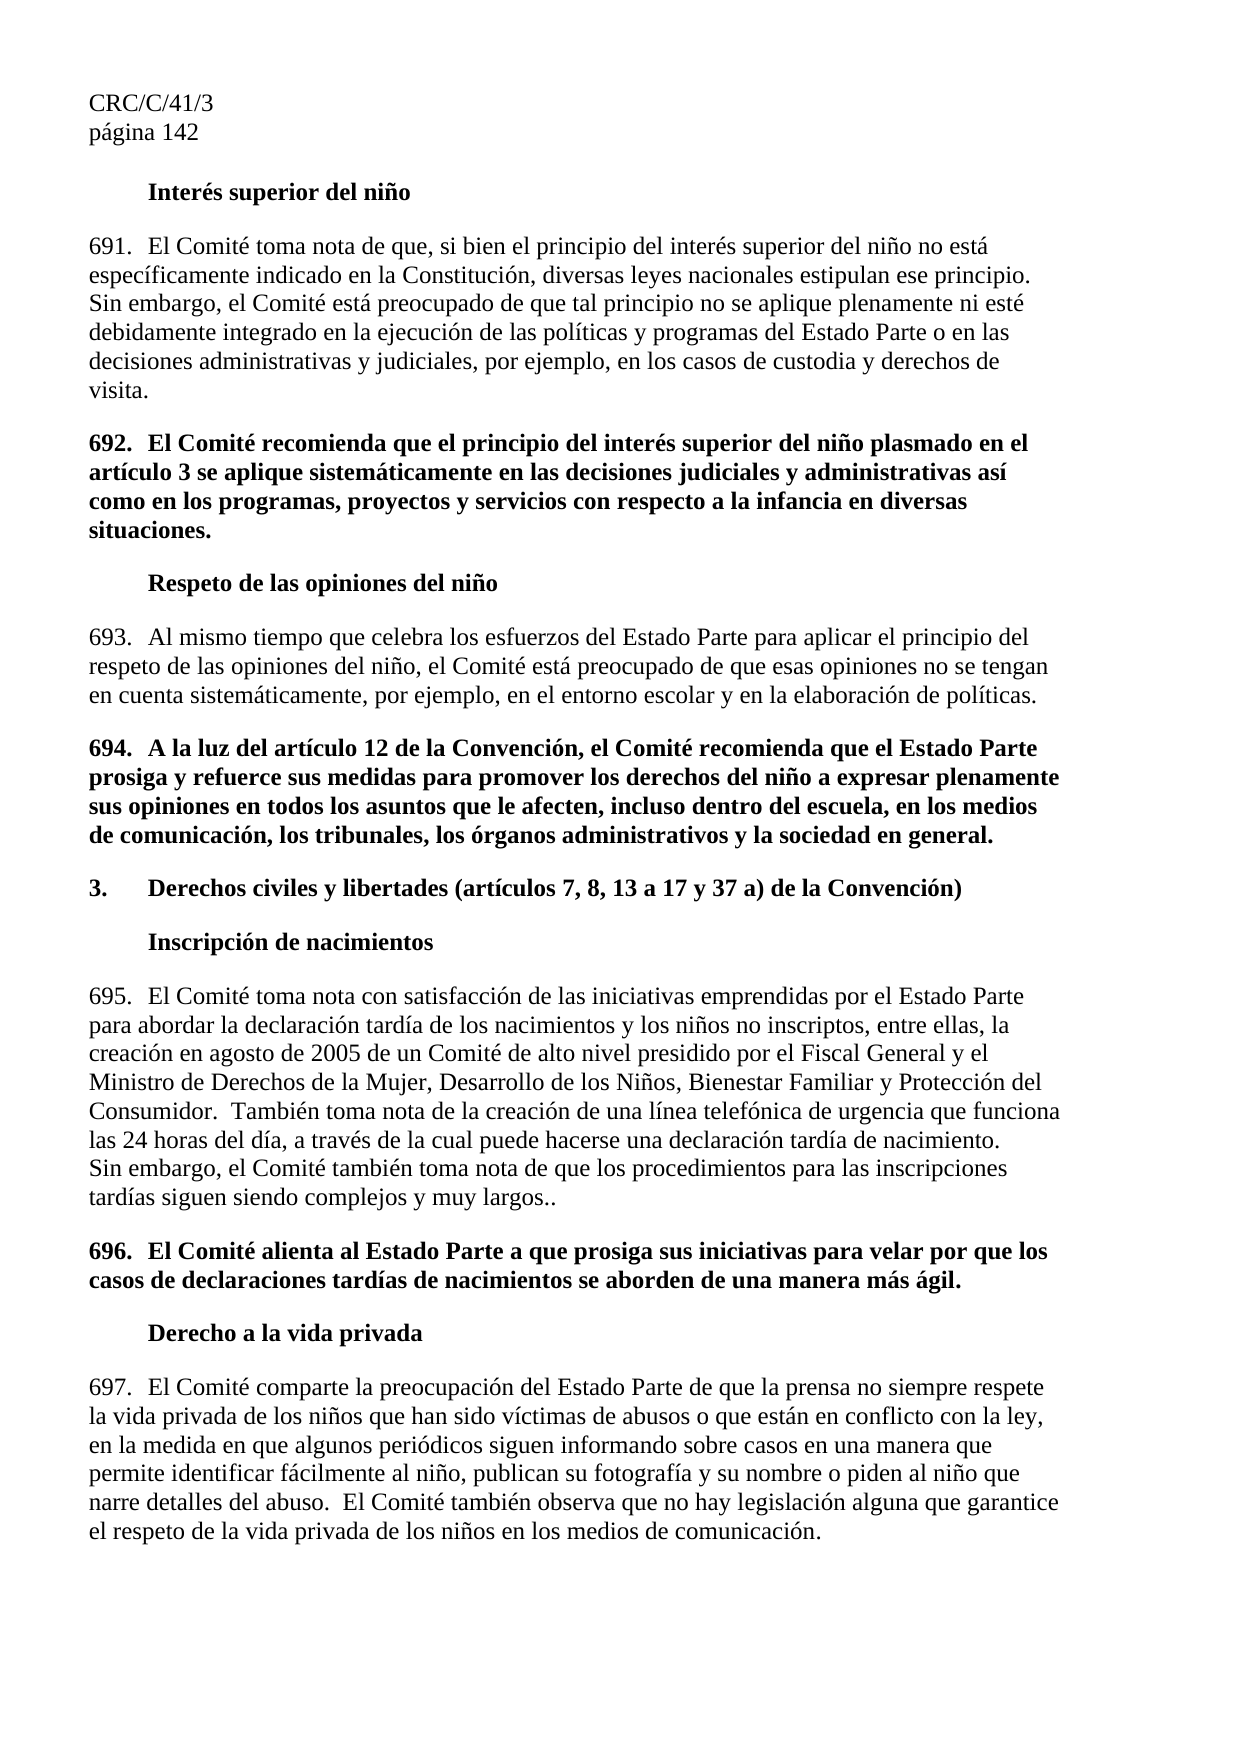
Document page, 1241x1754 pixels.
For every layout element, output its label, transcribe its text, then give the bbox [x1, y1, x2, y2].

text 694. A la luz del artículo 12 de la Convención, el Comité recomienda que el Estado Parte prosiga y refuerce sus medidas para promover los derechos del niño a expresar plenamente sus opiniones en todos los asuntos que le afecten, incluso dentro del escuela, en los medios de comunicación, los tribunales, los órganos administrativos y la sociedad en general. [88, 733, 1063, 848]
text 696. El Comité alienta al Estado Parte a que prosiga sus iniciativas para velar por que los casos de declaraciones tardías de nacimientos se aborden de una manera más ágil. [88, 1236, 1063, 1293]
text 693. Al mismo tiempo que celebra los esfuerzos del Estado Parte para aplicar el principio del respeto de las opiniones del niño, el Comité está preocupado de que esas opiniones no se tengan en cuenta sistemáticamente, por ejemplo, en el entorno escolar y en la elaboración de políticas. [88, 622, 1063, 708]
text 695. El Comité toma nota con satisfacción de las iniciativas emprendidas por el Estado Parte para abordar la declaración tardía de los nacimientos y los niños no inscriptos, entre ellas, la creación en agosto de 2005 de un Comité de alto nivel presidido por el Fiscal General y el Ministro de Derechos de la Mujer, Desarrollo de los Niños, Bienestar Familiar y Protección del Consumidor. También toma nota de la creación de una línea telefónica de urgencia que funciona las 24 horas del día, a través de la cual puede hacerse una declaración tardía de nacimiento. Sin embargo, el Comité también toma nota de que los procedimientos para las inscripciones tardías siguen siendo complejos y muy largos.. [88, 981, 1063, 1211]
text 3. Derechos civiles y libertades (artículos 7, 8, 13 a 17 y 37 a) de la Convención) [88, 873, 1063, 902]
text 697. El Comité comparte la preocupación del Estado Parte de que la prensa no siempre respete la vida privada de los niños que han sido víctimas de abusos o que están en conflicto con la ley, en la medida en que algunos periódicos siguen informando sobre casos en una manera que permite identificar fácilmente al niño, publican su fotografía y su nombre o piden al niño que narre detalles del abuso. El Comité también observa que no hay legislación alguna que garantice el respeto de la vida privada de los niños en los medios de comunicación. [88, 1372, 1063, 1545]
text Inscripción de nacimientos [148, 927, 1063, 956]
text Derecho a la vida privada [148, 1318, 1063, 1347]
text Interés superior del niño [148, 177, 1063, 206]
text Respeto de las opiniones del niño [148, 568, 1063, 597]
text 691. El Comité toma nota de que, si bien el principio del interés superior del niño no está específicamente indicado en la Constitución, diversas leyes nacionales estipulan ese principio. Sin embargo, el Comité está preocupado de que tal principio no se aplique plenamente ni esté debidamente integrado en la ejecución de las políticas y programas del Estado Parte o en las decisiones administrativas y judiciales, por ejemplo, en los casos de custodia y derechos de visita. [88, 231, 1063, 403]
text 692. El Comité recomienda que el principio del interés superior del niño plasmado en el artículo 3 se aplique sistemáticamente en las decisiones judiciales y administrativas así como en los programas, proyectos y servicios con respecto a la infancia en diversas situaciones. [88, 428, 1063, 543]
